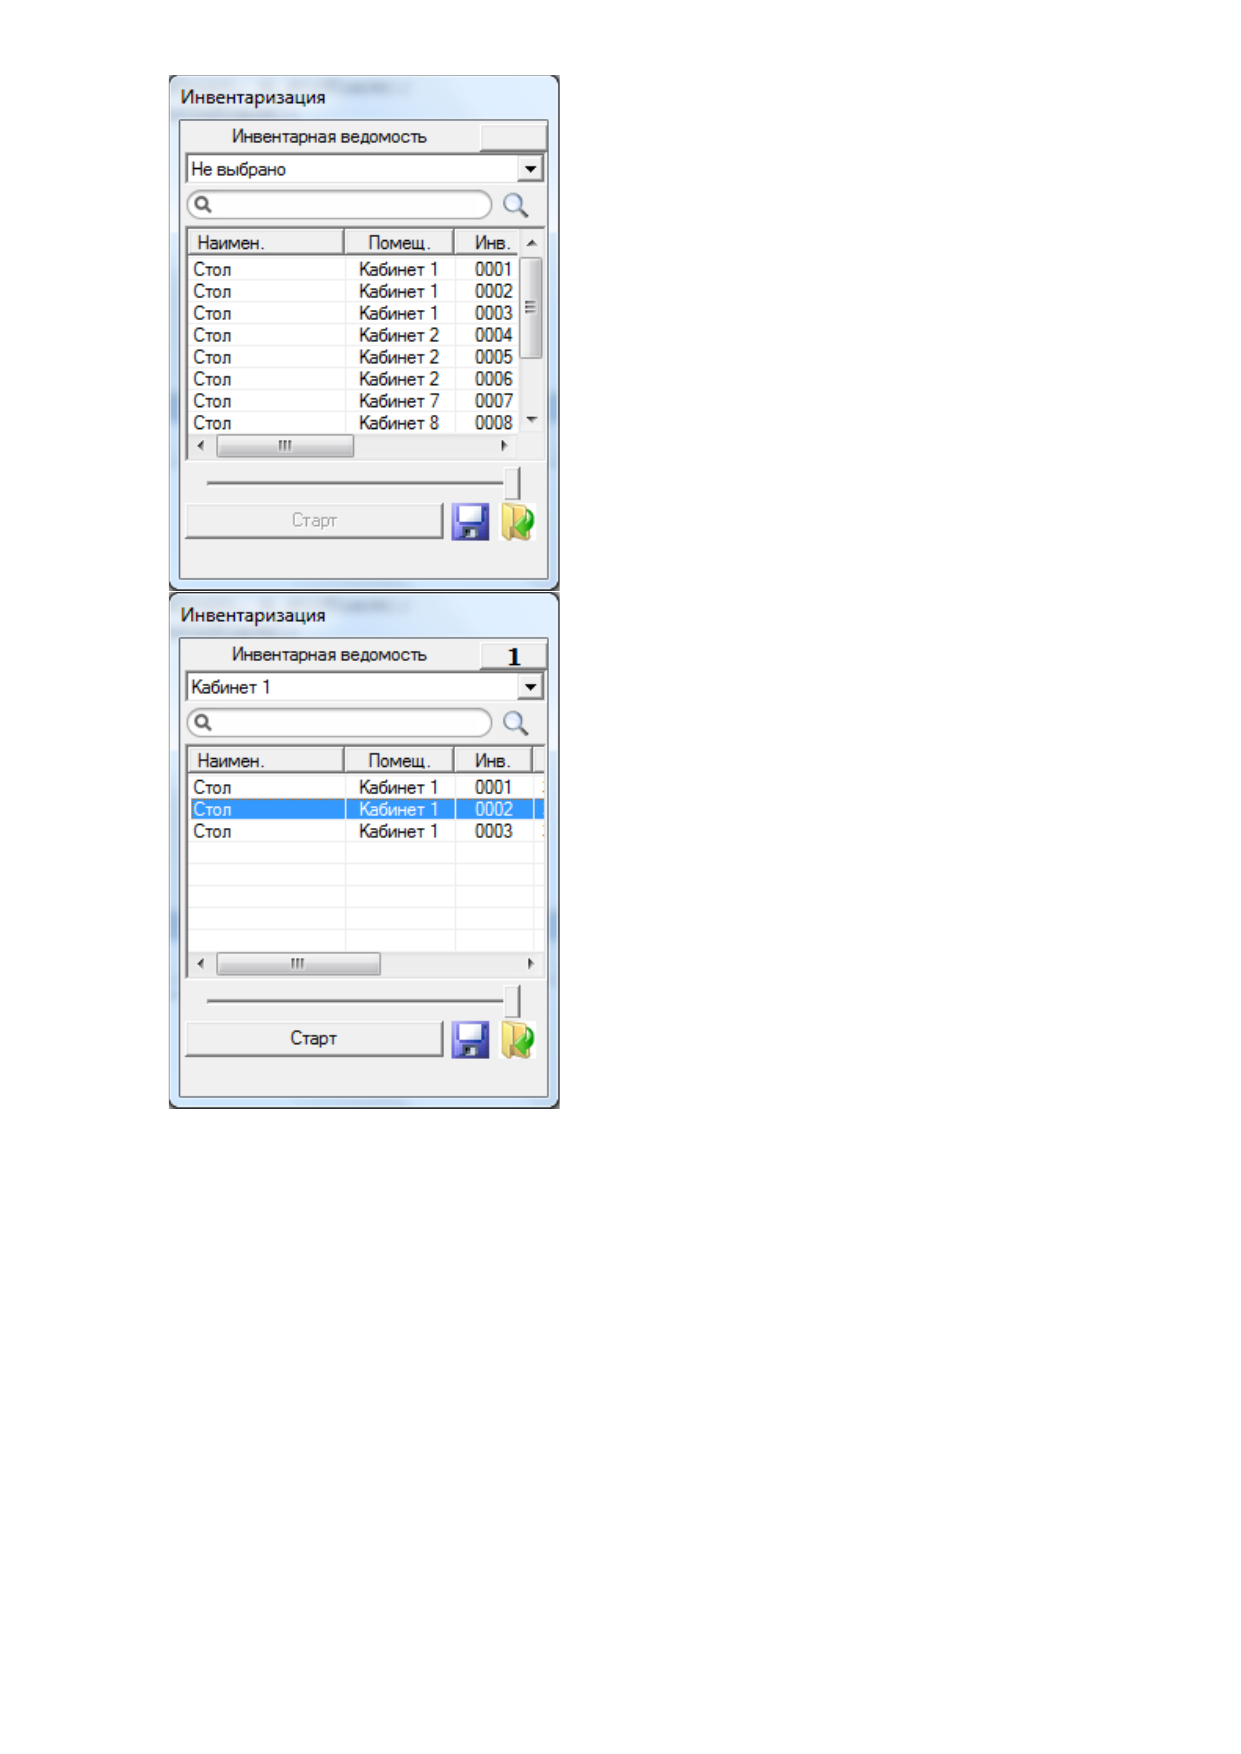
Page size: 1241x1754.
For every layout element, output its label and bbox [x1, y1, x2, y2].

picture [168, 75, 560, 591]
picture [168, 592, 560, 1109]
